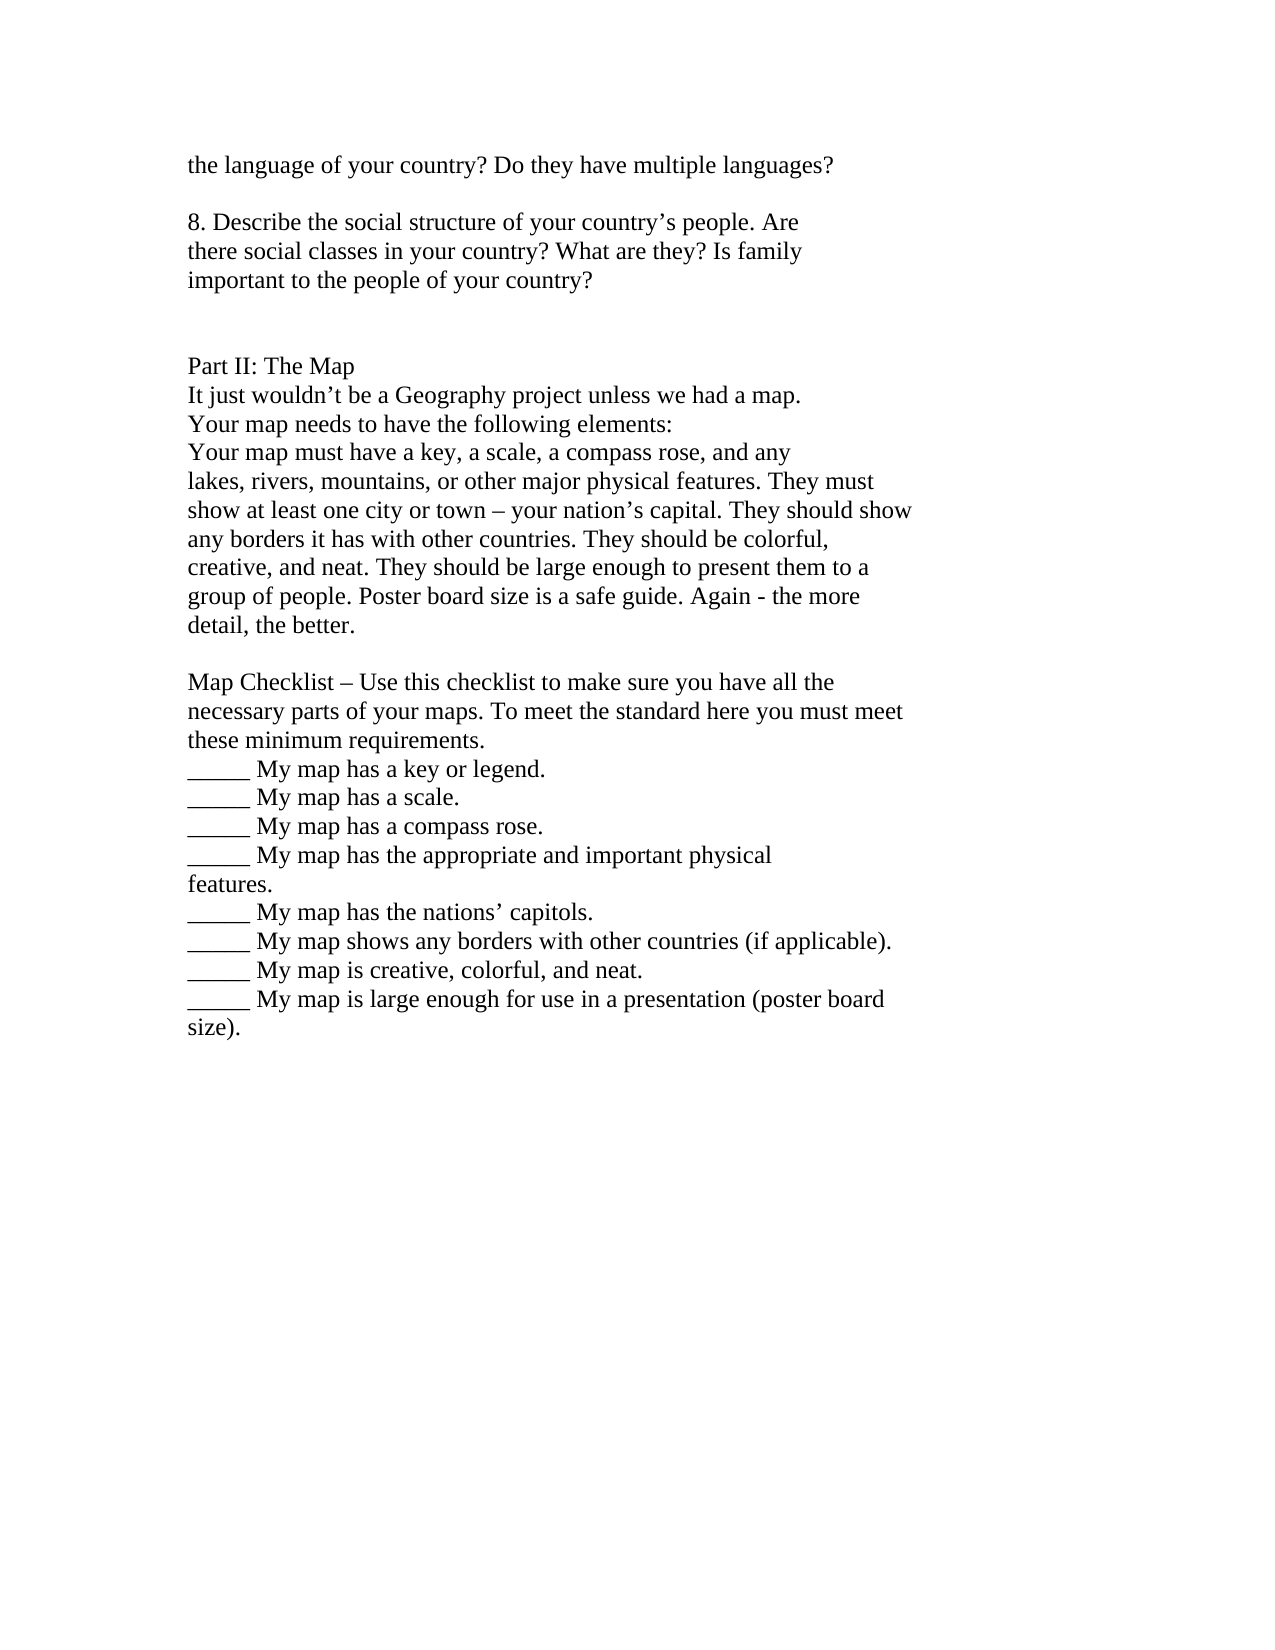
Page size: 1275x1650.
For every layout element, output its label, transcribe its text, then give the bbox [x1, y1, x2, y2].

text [187, 150, 1087, 294]
text Map Checklist – Use this checklist to make sure you have all the necessary parts of your maps. To meet the standard here you must meet these minimum requirements. _____ My map has a key or legend. _____ My map has a scale. _____ My map has a compass rose. _____ My map has the appropriate and important physical features. _____ My map has the nations’ capitols. _____ My map shows any borders with other countries (if applicable). _____ My map is creative, colorful, and neat. _____ My map is large enough for use in a presentation (poster board size). [187, 667, 1087, 1041]
text Part II: The Map It just wouldn’t be a Geography project unless we had a map. Your map needs to have the following elements: Your map must have a key, a scale, a compass rose, and any lakes, rivers, mountains, or other major physical features. They must show at least one city or town – your nation’s capital. They should show any borders it has with other countries. They should be colorful, creative, and neat. They should be large enough to present them to a group of people. Poster board size is a safe guide. Again - the more detail, the better. [187, 351, 1087, 639]
